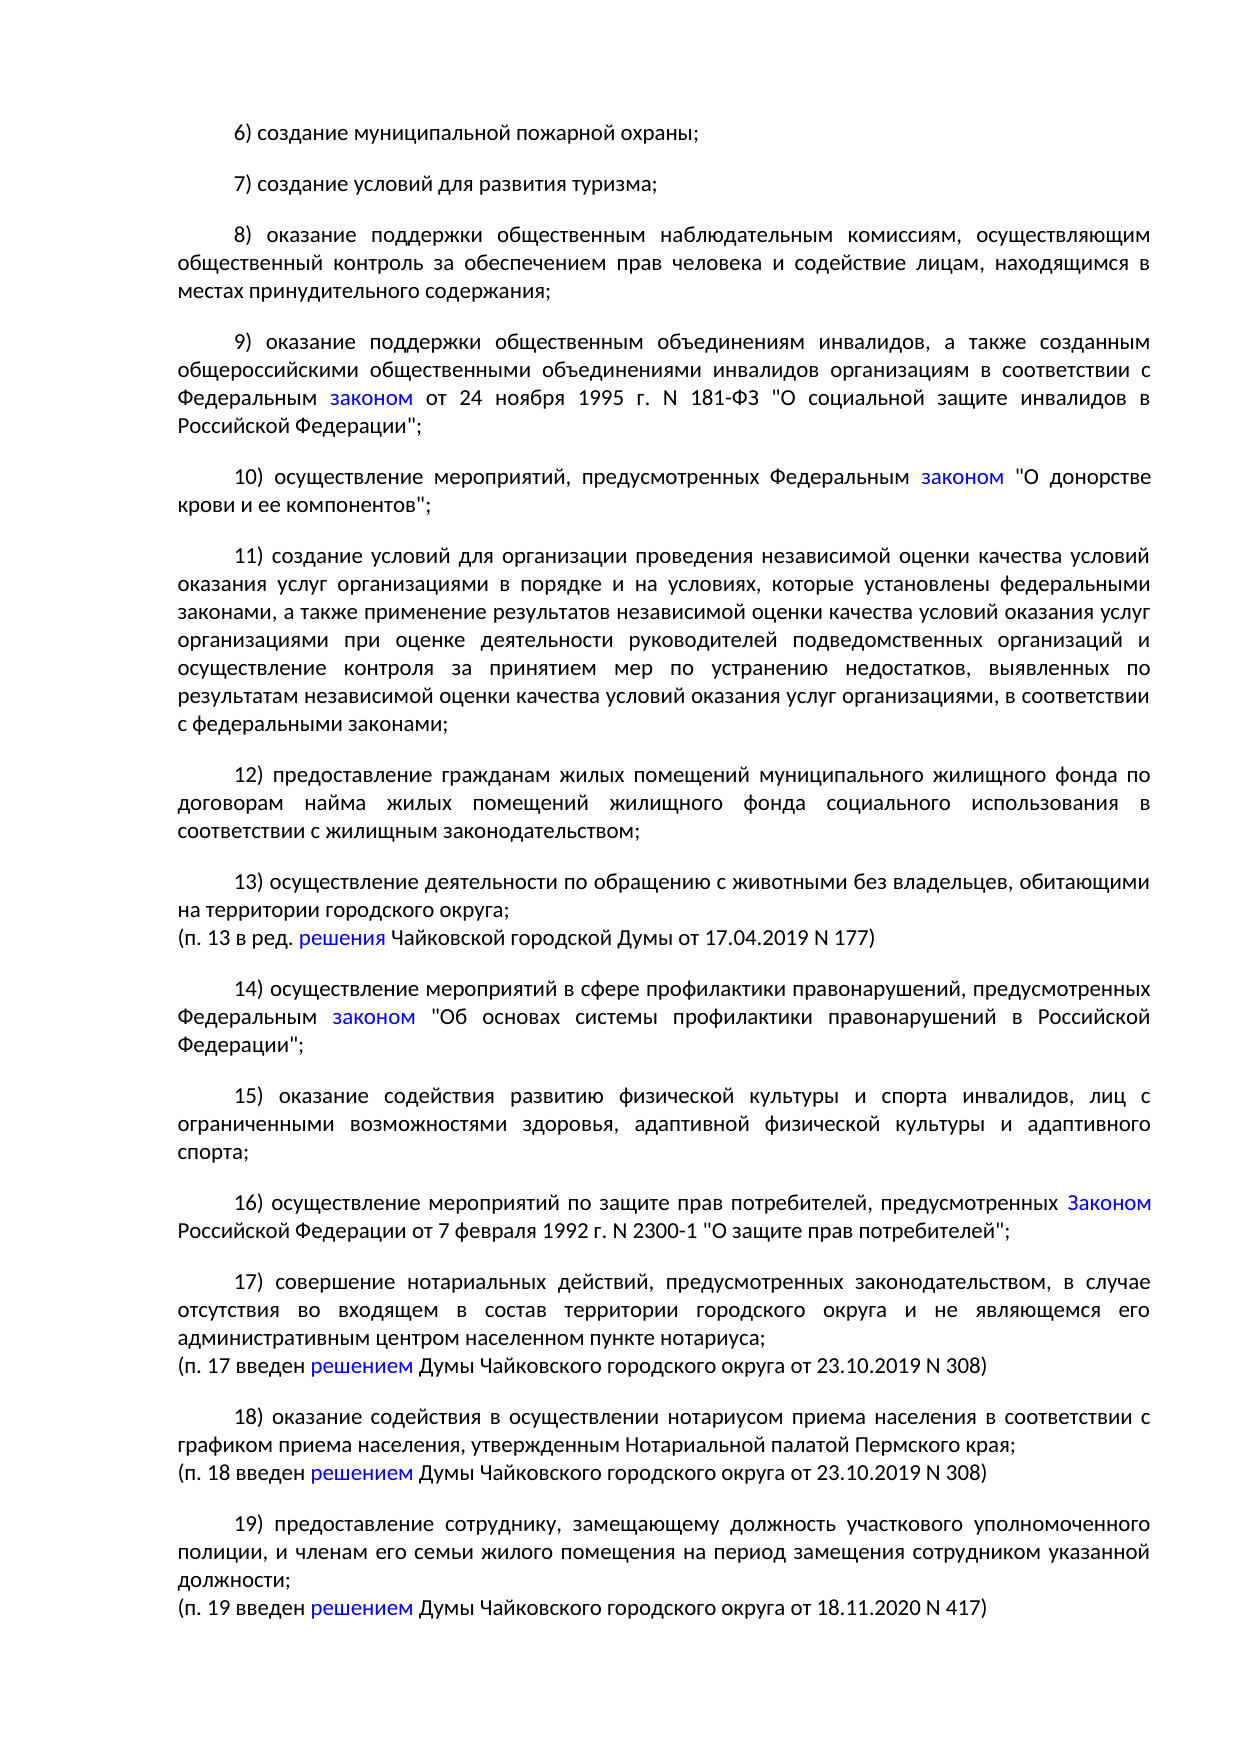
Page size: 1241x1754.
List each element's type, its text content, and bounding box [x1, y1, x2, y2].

text 7) создание условий для развития туризма; [177, 169, 1152, 197]
text (п. 13 в ред. решения Чайковской городской Думы от 17.04.2019 N 177) [177, 923, 1152, 951]
text 10) осуществление мероприятий, предусмотренных Федеральным законом "О донорстве крови и ее компонентов"; [177, 462, 1152, 518]
text 19) предоставление сотруднику, замещающему должность участкового уполномоченного полиции, и членам его семьи жилого помещения на период замещения сотрудником указанной должности; [177, 1509, 1152, 1593]
text (п. 17 введен решением Думы Чайковского городского округа от 23.10.2019 N 308) [177, 1351, 1152, 1379]
text 18) оказание содействия в осуществлении нотариусом приема населения в соответствии с графиком приема населения, утвержденным Нотариальной палатой Пермского края; [177, 1402, 1152, 1458]
text 11) создание условий для организации проведения независимой оценки качества условий оказания услуг организациями в порядке и на условиях, которые установлены федеральными законами, а также применение результатов независимой оценки качества условий оказания услуг организациями при оценке деятельности руководителей подведомственных организаций и осуществление контроля за принятием мер по устранению недостатков, выявленных по результатам независимой оценки качества условий оказания услуг организациями, в соответствии с федеральными законами; [177, 541, 1152, 737]
text 17) совершение нотариальных действий, предусмотренных законодательством, в случае отсутствия во входящем в состав территории городского округа и не являющемся его административным центром населенном пункте нотариуса; [177, 1267, 1152, 1351]
text 13) осуществление деятельности по обращению с животными без владельцев, обитающими на территории городского округа; [177, 867, 1152, 923]
text 6) создание муниципальной пожарной охраны; [177, 118, 1152, 146]
text 14) осуществление мероприятий в сфере профилактики правонарушений, предусмотренных Федеральным законом "Об основах системы профилактики правонарушений в Российской Федерации"; [177, 974, 1152, 1058]
text 16) осуществление мероприятий по защите прав потребителей, предусмотренных Законом Российской Федерации от 7 февраля 1992 г. N 2300-1 "О защите прав потребителей"; [177, 1188, 1152, 1244]
text 8) оказание поддержки общественным наблюдательным комиссиям, осуществляющим общественный контроль за обеспечением прав человека и содействие лицам, находящимся в местах принудительного содержания; [177, 220, 1152, 304]
text 9) оказание поддержки общественным объединениям инвалидов, а также созданным общероссийскими общественными объединениями инвалидов организациям в соответствии с Федеральным законом от 24 ноября 1995 г. N 181-ФЗ "О социальной защите инвалидов в Российской Федерации"; [177, 327, 1152, 439]
text 15) оказание содействия развитию физической культуры и спорта инвалидов, лиц с ограниченными возможностями здоровья, адаптивной физической культуры и адаптивного спорта; [177, 1081, 1152, 1165]
text (п. 19 введен решением Думы Чайковского городского округа от 18.11.2020 N 417) [177, 1593, 1152, 1621]
text 12) предоставление гражданам жилых помещений муниципального жилищного фонда по договорам найма жилых помещений жилищного фонда социального использования в соответствии с жилищным законодательством; [177, 760, 1152, 844]
text (п. 18 введен решением Думы Чайковского городского округа от 23.10.2019 N 308) [177, 1458, 1152, 1486]
